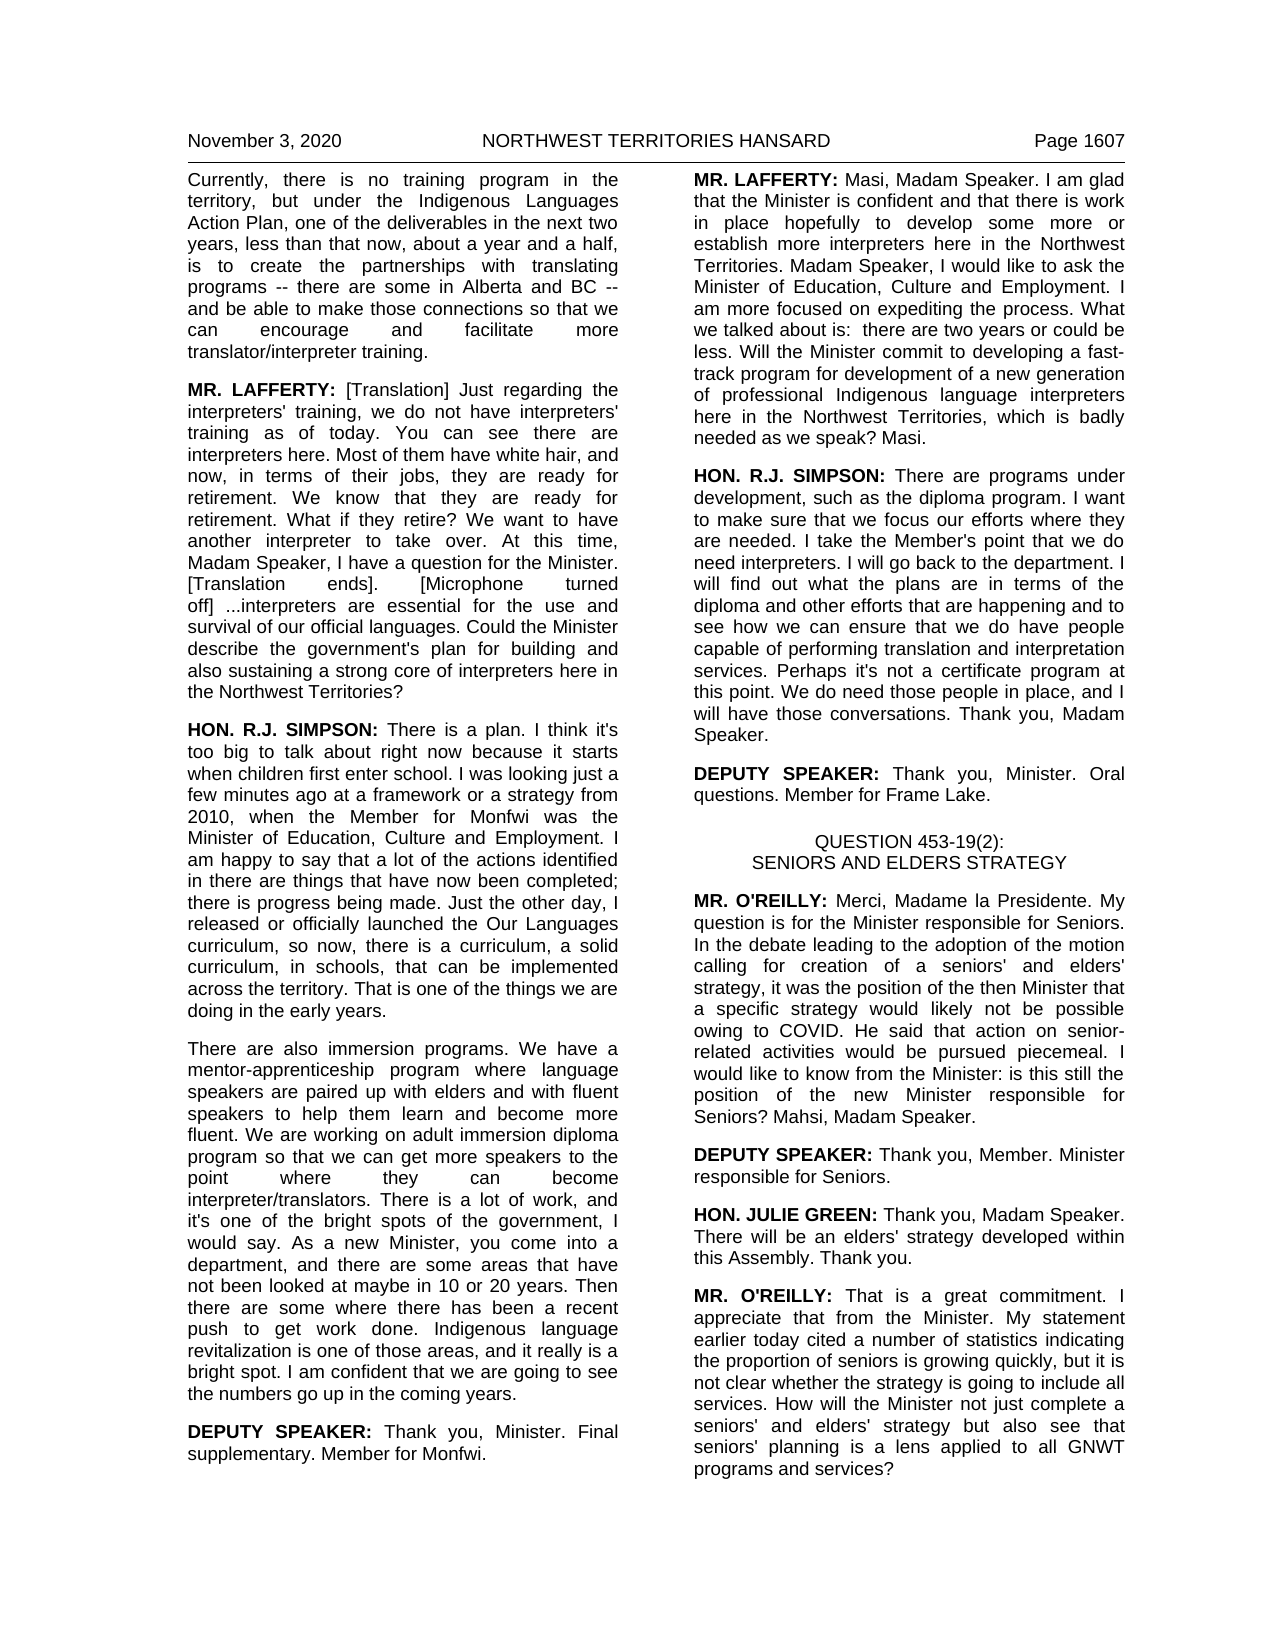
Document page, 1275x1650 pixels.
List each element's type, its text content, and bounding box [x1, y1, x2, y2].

text DEPUTY SPEAKER: Thank you, Member. Minister responsible for Seniors. [694, 1144, 1125, 1187]
subtitle Question 453-19(2): Seniors and Elders Strategy [694, 830, 1125, 873]
text MR. LAFFERTY: [Translation] Just regarding the interpreters' training, we do not have interpreters' training as of today. You can see there are interpreters here. Most of them have white hair, and now, in terms of their jobs, they are ready for retirement. We know that they are ready for retirement. What if they retire? We want to have another interpreter to take over. At this time, Madam Speaker, I have a question for the Minister. [Translation ends]. [Microphone turned off] ...interpreters are essential for the use and survival of our official languages. Could the Minister describe the government's plan for building and also sustaining a strong core of interpreters here in the Northwest Territories? [187, 379, 619, 702]
text HON. JULIE GREEN: Thank you, Madam Speaker. There will be an elders' strategy developed within this Assembly. Thank you. [694, 1204, 1125, 1268]
text MR. O'REILLY: That is a great commitment. I appreciate that from the Minister. My statement earlier today cited a number of statistics indicating the proportion of seniors is growing quickly, but it is not clear whether the strategy is going to include all services. How will the Minister not just complete a seniors' and elders' strategy but also see that seniors' planning is a lens applied to all GNWT programs and services? [694, 1285, 1125, 1479]
text MR. O'REILLY: Merci, Madame la Presidente. My question is for the Minister responsible for Seniors. In the debate leading to the adoption of the motion calling for creation of a seniors' and elders' strategy, it was the position of the then Minister that a specific strategy would likely not be possible owing to COVID. He said that action on senior-related activities would be pursued piecemeal. I would like to know from the Minister: is this still the position of the new Minister responsible for Seniors? Mahsi, Madam Speaker. [694, 890, 1125, 1127]
text HON. R.J. SIMPSON: There are programs under development, such as the diploma program. I want to make sure that we focus our efforts where they are needed. I take the Member's point that we do need interpreters. I will go back to the department. I will find out what the plans are in terms of the diploma and other efforts that are happening and to see how we can ensure that we do have people capable of performing translation and interpretation services. Perhaps it's not a certificate program at this point. We do need those people in place, and I will have those conversations. Thank you, Madam Speaker. [694, 465, 1125, 746]
text HON. R.J. SIMPSON: There is a plan. I think it's too big to talk about right now because it starts when children first enter school. I was looking just a few minutes ago at a framework or a strategy from 2010, when the Member for Monfwi was the Minister of Education, Culture and Employment. I am happy to say that a lot of the actions identified in there are things that have now been completed; there is progress being made. Just the other day, I released or officially launched the Our Languages curriculum, so now, there is a curriculum, a solid curriculum, in schools, that can be implemented across the territory. That is one of the things we are doing in the early years. [187, 719, 619, 1021]
text DEPUTY SPEAKER: Thank you, Minister. Oral questions. Member for Frame Lake. [694, 762, 1125, 805]
text MR. LAFFERTY: Masi, Madam Speaker. I am glad that the Minister is confident and that there is work in place hopefully to develop some more or establish more interpreters here in the Northwest Territories. Madam Speaker, I would like to ask the Minister of Education, Culture and Employment. I am more focused on expediting the process. What we talked about is: there are two years or could be less. Will the Minister commit to developing a fast-track program for development of a new generation of professional Indigenous language interpreters here in the Northwest Territories, which is badly needed as we speak? Masi. [694, 168, 1125, 449]
text DEPUTY SPEAKER: Thank you, Minister. Final supplementary. Member for Monfwi. [187, 1421, 619, 1464]
text There are also immersion programs. We have a mentor-apprenticeship program where language speakers are paired up with elders and with fluent speakers to help them learn and become more fluent. We are working on adult immersion diploma program so that we can get more speakers to the point where they can become interpreter/translators. There is a lot of work, and it's one of the bright spots of the government, I would say. As a new Minister, you come into a department, and there are some areas that have not been looked at maybe in 10 or 20 years. Then there are some where there has been a recent push to get work done. Indigenous language revitalization is one of those areas, and it really is a bright spot. I am confident that we are going to see the numbers go up in the coming years. [187, 1038, 619, 1404]
